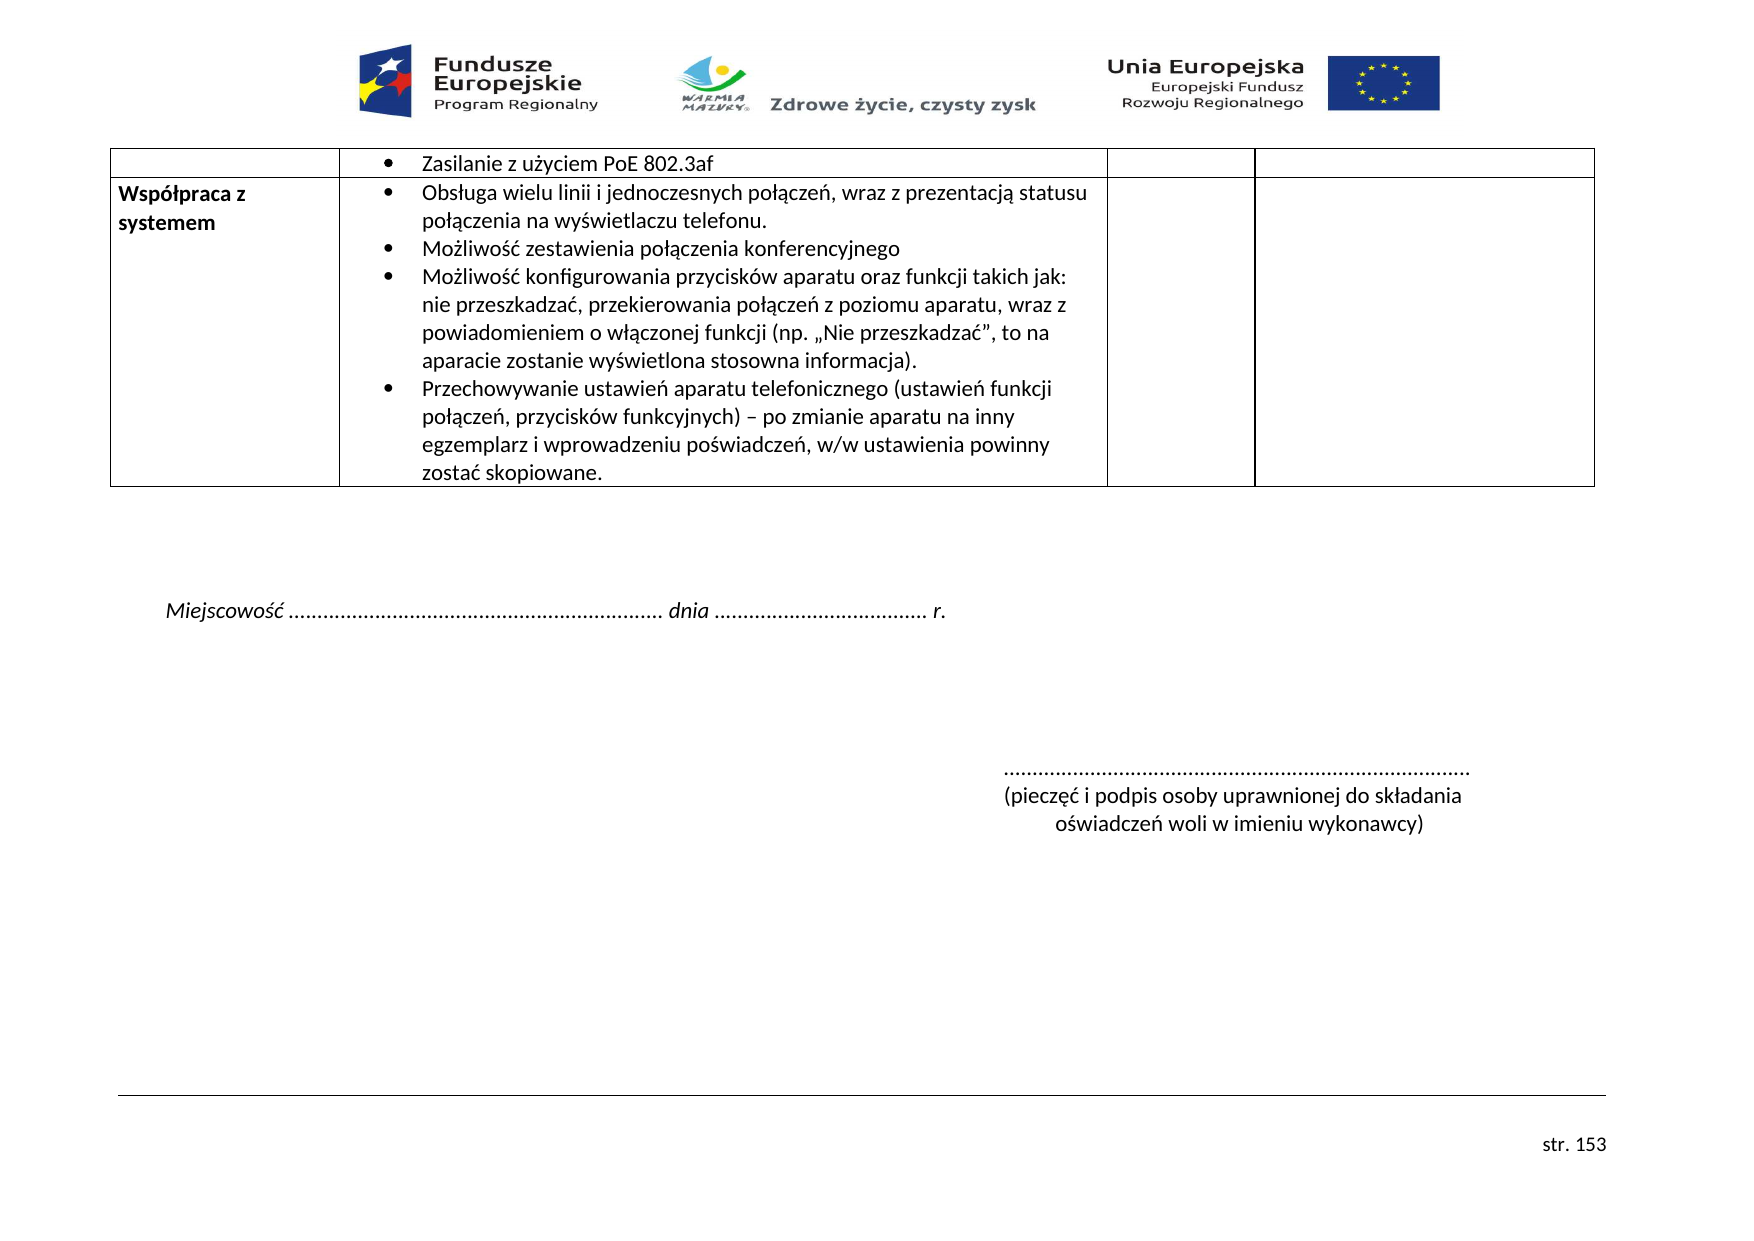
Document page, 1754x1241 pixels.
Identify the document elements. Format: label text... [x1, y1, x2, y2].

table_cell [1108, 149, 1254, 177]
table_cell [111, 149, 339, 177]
text ................................................................................. [929, 753, 1606, 781]
text Miejscowość ................................................................. dnia ..................................... r. [165, 595, 1606, 624]
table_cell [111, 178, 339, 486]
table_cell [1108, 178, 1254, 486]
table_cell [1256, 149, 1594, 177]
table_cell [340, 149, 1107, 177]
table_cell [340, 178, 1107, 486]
text (pieczęć i podpis osoby uprawnionej do składania [1004, 781, 1606, 809]
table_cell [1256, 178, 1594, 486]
text oświadczeń woli w imieniu wykonawcy) [1004, 809, 1606, 837]
picture [335, 26, 1464, 136]
